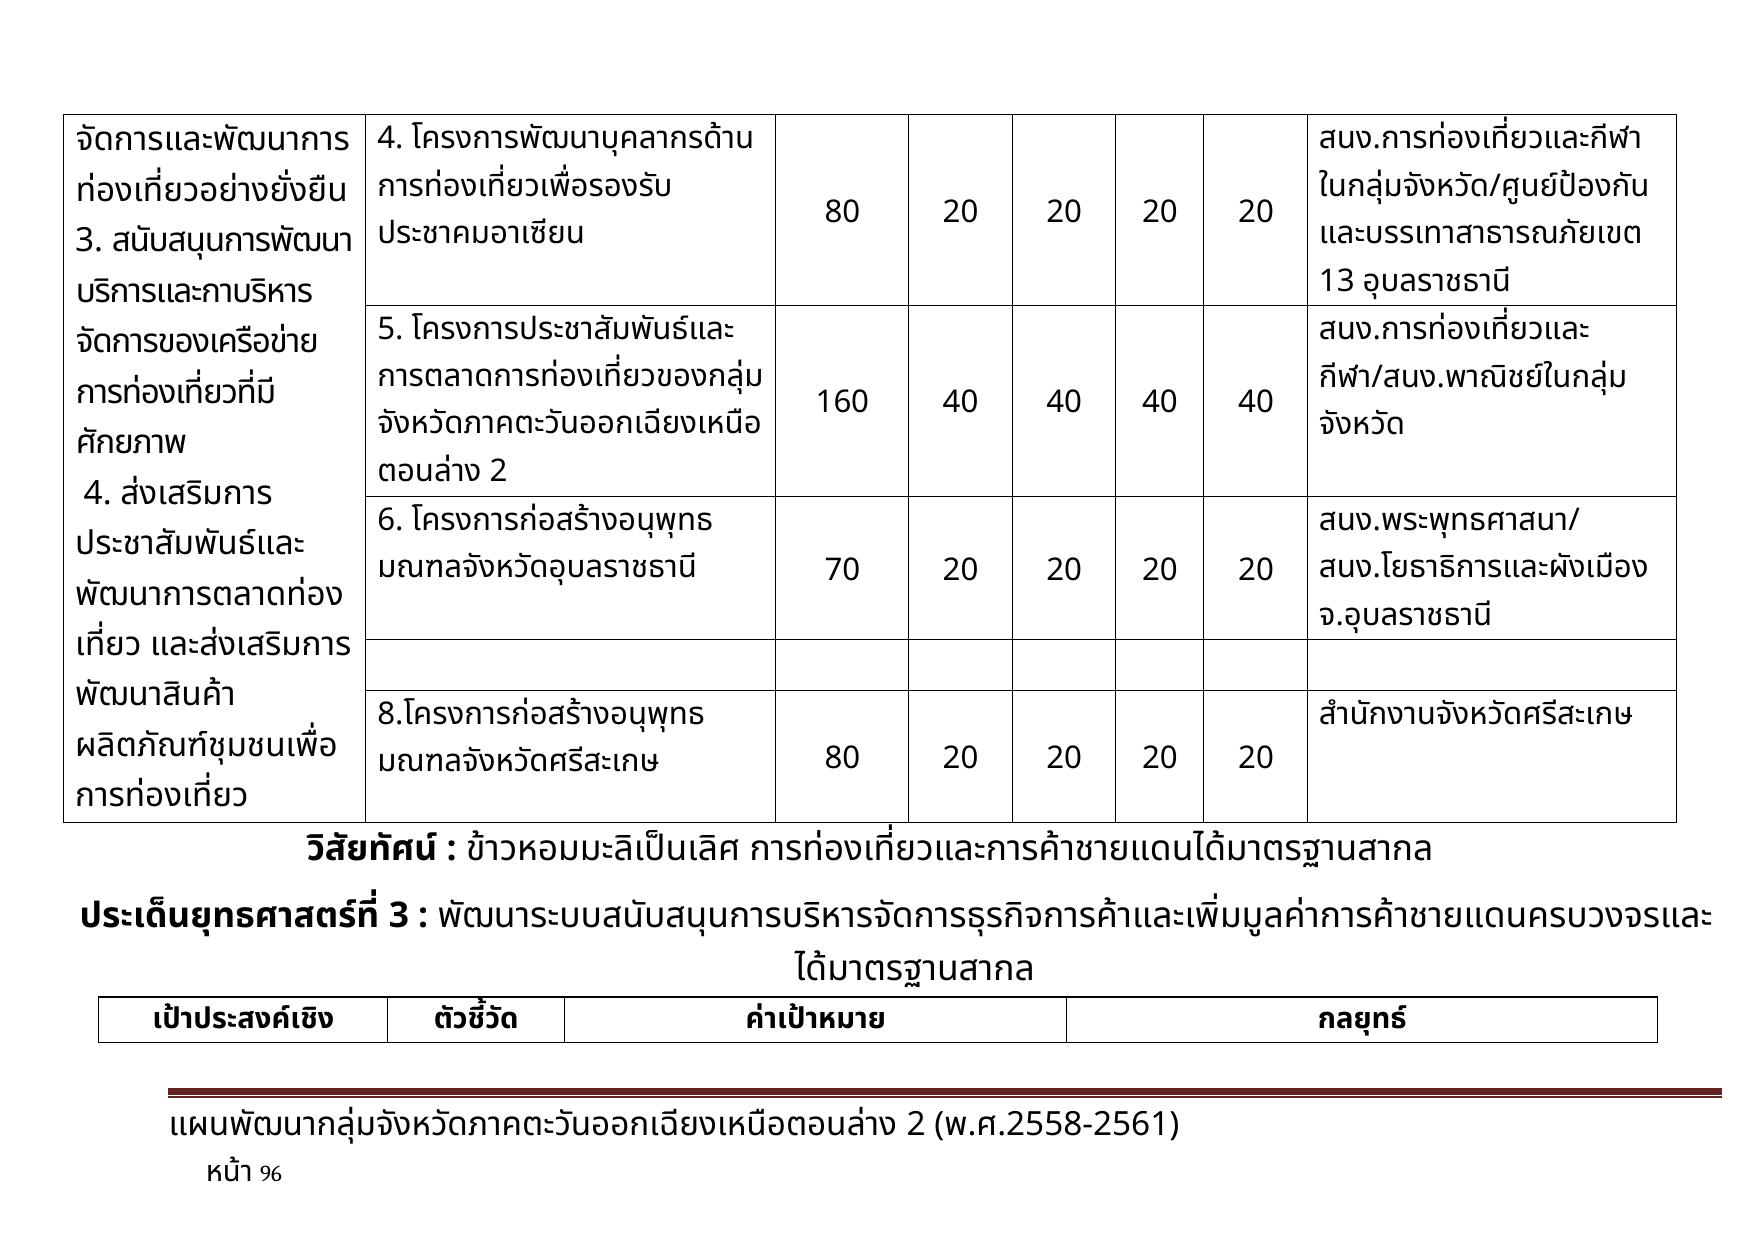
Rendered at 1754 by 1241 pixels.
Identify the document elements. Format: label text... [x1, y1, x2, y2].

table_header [99, 998, 387, 1042]
table_cell สนง.การท่องเที่ยวและกีฬา/สนง.พาณิชย์ในกลุ่มจังหวัด [1308, 306, 1676, 496]
table_cell 20 [909, 497, 1012, 639]
table_cell 20 [1013, 115, 1115, 305]
table_cell 20 [1013, 497, 1115, 639]
table_cell 40 [1116, 306, 1203, 496]
table_cell 20 [1116, 497, 1203, 639]
table_cell [1116, 640, 1203, 690]
table_cell 4. โครงการพัฒนาบุคลากรด้านการท่องเที่ยวเพื่อรองรับประชาคมอาเซียน [366, 115, 775, 305]
table_cell 20 [1013, 691, 1115, 822]
table_cell 20 [1204, 497, 1307, 639]
table_cell 20 [1204, 691, 1307, 822]
table_cell 160 [776, 306, 908, 496]
table_cell [909, 640, 1012, 690]
text วิสัยทัศน์ : ข้าวหอมมะลิเป็นเลิศ การท่องเที่ยวและการค้าชายแดนได้มาตรฐานสากล [18, 823, 1722, 877]
table_cell [776, 640, 908, 690]
table_cell 20 [1116, 691, 1203, 822]
table_cell 40 [1204, 306, 1307, 496]
table_cell [1204, 640, 1307, 690]
table_cell 80 [776, 115, 908, 305]
table_cell 5. โครงการประชาสัมพันธ์และการตลาดการท่องเที่ยวของกลุ่มจังหวัดภาคตะวันออกเฉียงเหนือตอนล่าง 2 [366, 306, 775, 496]
table_cell 20 [909, 691, 1012, 822]
table_cell สำนักงานจังหวัดศรีสะเกษ [1308, 691, 1676, 822]
table_cell 80 [776, 691, 908, 822]
table_cell 20 [1204, 115, 1307, 305]
table_cell 20 [1116, 115, 1203, 305]
table_cell 70 [776, 497, 908, 639]
table_cell สนง.พระพุทธศาสนา/สนง.โยธาธิการและผังเมือง จ.อุบลราชธานี [1308, 497, 1676, 639]
table_header ตัวชี้วัด [388, 998, 564, 1042]
table_cell 40 [1013, 306, 1115, 496]
table_cell 6. โครงการก่อสร้างอนุพุทธมณฑลจังหวัดอุบลราชธานี [366, 497, 775, 639]
table_cell 40 [909, 306, 1012, 496]
table_cell 20 [909, 115, 1012, 305]
table_cell [1308, 640, 1676, 690]
table_header กลยุทธ์ [1067, 998, 1657, 1042]
table_cell [1013, 640, 1115, 690]
table_cell 8.โครงการก่อสร้างอนุพุทธมณฑลจังหวัดศรีสะเกษ [366, 691, 775, 822]
text ประเด็นยุทธศาสตร์ที่ 3 : พัฒนาระบบสนับสนุนการบริหารจัดการธุรกิจการค้าและเพิ่มมูลค่าการค้าชายแดนครบวงจรและได้มาตรฐานสากล [70, 889, 1722, 996]
table_cell [366, 640, 775, 690]
table_cell สนง.การท่องเที่ยวและกีฬาในกลุ่มจังหวัด/ศูนย์ป้องกันและบรรเทาสาธารณภัยเขต 13 อุบลราชธานี [1308, 115, 1676, 305]
table_header ค่าเป้าหมาย [565, 998, 1066, 1042]
